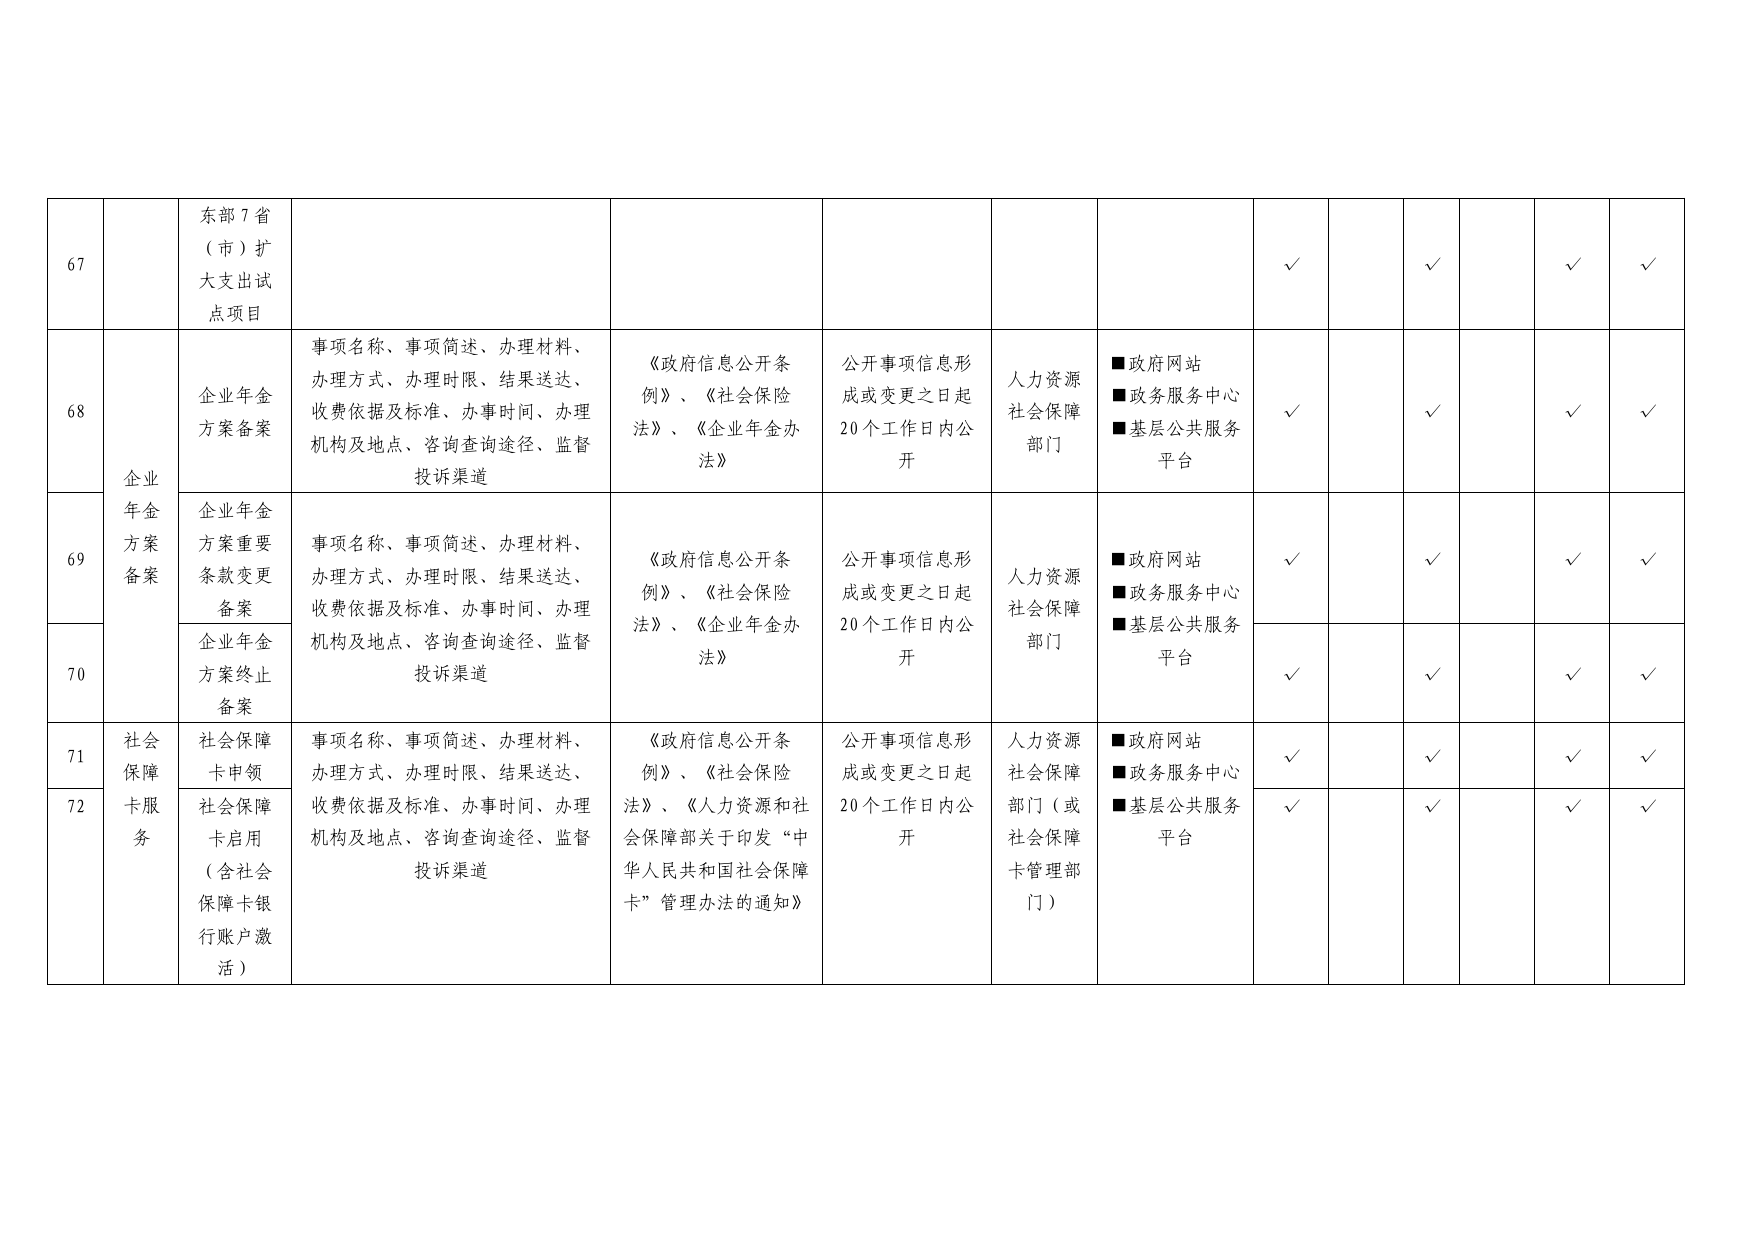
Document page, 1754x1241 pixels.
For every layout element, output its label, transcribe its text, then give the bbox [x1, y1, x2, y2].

table_cell 67 [48, 199, 103, 329]
table_cell 72 [48, 789, 103, 984]
table_cell ■政府网站 ■政务服务中心 ■基层公共服务平台 [1098, 330, 1253, 492]
table_cell 《政府信息公开条例》、《社会保险法》、《企业年金办法》 [611, 493, 822, 722]
table_cell √ [1254, 330, 1328, 492]
table_cell 事项名称、事项简述、办理材料、办理方式、办理时限、结果送达、收费依据及标准、办事时间、办理机构及地点、咨询查询途径、监督投诉渠道 [292, 493, 610, 722]
table_cell √ [1404, 789, 1459, 984]
table_cell √ [1254, 493, 1328, 623]
table_cell 公开事项信息形成或变更之日起20个工作日内公开 [823, 493, 991, 722]
table_cell √ [1254, 624, 1328, 722]
table_cell 社会保障卡申领 [179, 723, 291, 788]
table_cell √ [1254, 789, 1328, 984]
table_cell √ [1535, 789, 1609, 984]
table_cell 企业年金方案备案 [179, 330, 291, 492]
table_cell 社会保障卡服务 [104, 723, 178, 984]
table_cell [1329, 624, 1403, 722]
table_cell √ [1610, 624, 1684, 722]
table_cell 71 [48, 723, 103, 788]
table_cell 69 [48, 493, 103, 623]
table_cell [1460, 723, 1534, 788]
table_cell √ [1535, 199, 1609, 329]
table_cell 公开事项信息形成或变更之日起20个工作日内公开 [823, 723, 991, 984]
table_cell √ [1404, 199, 1459, 329]
table_cell 公开事项信息形成或变更之日起20个工作日内公开 [823, 330, 991, 492]
table_cell 东部7省（市）扩大支出试点项目 [179, 199, 291, 329]
table_cell [1329, 789, 1403, 984]
table_cell [1329, 199, 1403, 329]
table_cell √ [1404, 493, 1459, 623]
table_cell √ [1404, 330, 1459, 492]
table_cell [1460, 789, 1534, 984]
table_cell [1329, 330, 1403, 492]
table_cell √ [1610, 723, 1684, 788]
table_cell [292, 330, 610, 492]
table_cell [1460, 199, 1534, 329]
table_cell √ [1610, 493, 1684, 623]
table_cell 《政府信息公开条例》、《社会保险法》、《企业年金办法》 [611, 330, 822, 492]
table_cell 社会保障卡启用（含社会保障卡银行账户激活） [179, 789, 291, 984]
table_cell [1460, 330, 1534, 492]
table_cell 70 [48, 624, 103, 722]
table_cell √ [1254, 199, 1328, 329]
table_cell ■政府网站 ■政务服务中心 ■基层公共服务平台 [1098, 493, 1253, 722]
table_cell [1329, 493, 1403, 623]
table_cell √ [1404, 723, 1459, 788]
table_cell 企业年金方案终止备案 [179, 624, 291, 722]
table_cell √ [1535, 624, 1609, 722]
table_cell [1460, 493, 1534, 623]
table_cell [1329, 723, 1403, 788]
table_cell 人力资源社会保障部门 [992, 330, 1097, 492]
table_cell √ [1610, 789, 1684, 984]
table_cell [292, 723, 610, 984]
table_cell √ [1535, 723, 1609, 788]
table_cell √ [1404, 624, 1459, 722]
table_cell 企业年金方案备案 [104, 330, 178, 722]
table_cell √ [1610, 199, 1684, 329]
table_cell √ [1535, 330, 1609, 492]
table_cell √ [1535, 493, 1609, 623]
table_cell 人力资源社会保障部门 [992, 493, 1097, 722]
table_cell √ [1254, 723, 1328, 788]
table_cell 人力资源社会保障部门（或社会保障卡管理部门） [992, 723, 1097, 984]
table_cell ■政府网站 ■政务服务中心 ■基层公共服务平台 [1098, 723, 1253, 984]
table_cell [1460, 624, 1534, 722]
table_cell 企业年金方案重要条款变更备案 [179, 493, 291, 623]
table_cell 68 [48, 330, 103, 492]
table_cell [611, 723, 822, 984]
table_cell √ [1610, 330, 1684, 492]
